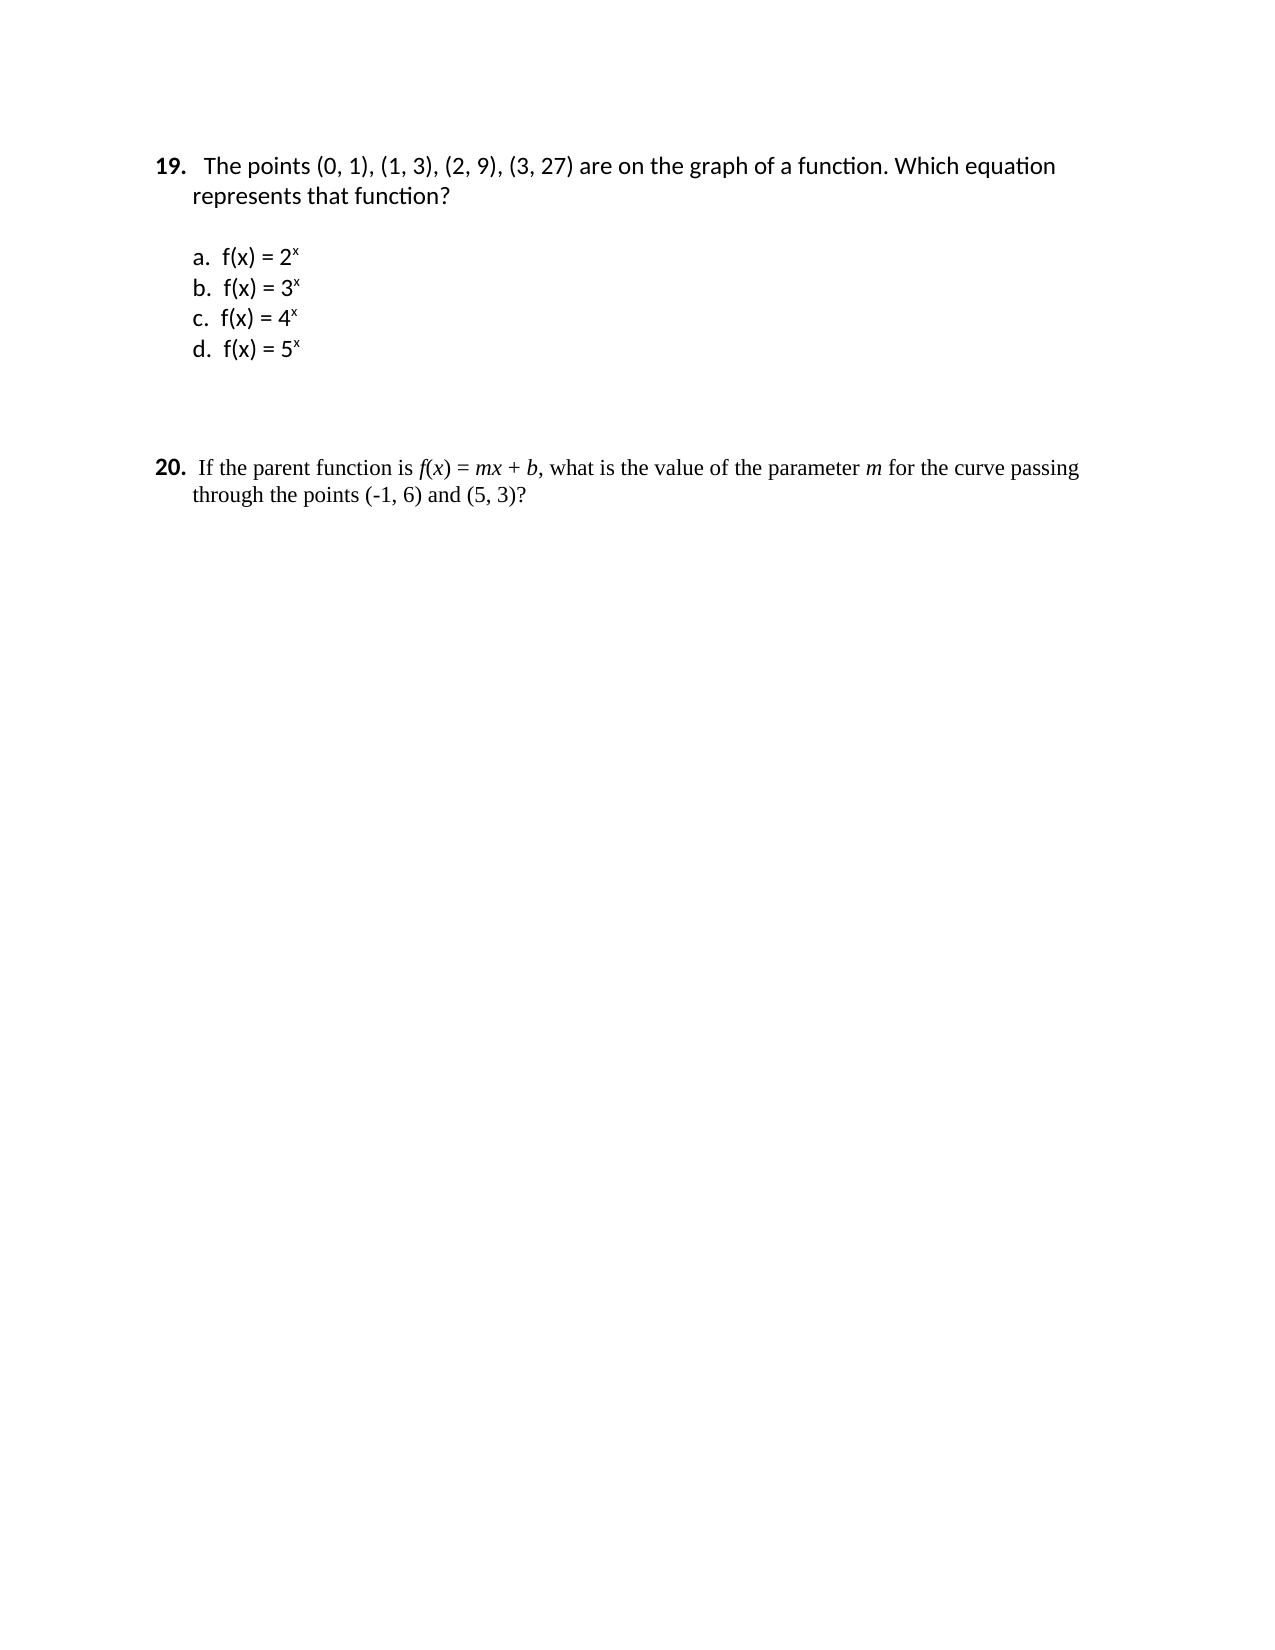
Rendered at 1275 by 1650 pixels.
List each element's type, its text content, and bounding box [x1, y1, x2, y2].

list If the parent function is f(x) = mx + b, what is the value of the parameter m for the curve passing through the points (-1, 6) and (5, 3)? [155, 451, 1125, 508]
text a. f(x) = 2x [192, 242, 1125, 272]
text d. f(x) = 5x [192, 333, 1125, 364]
text c. f(x) = 4x [192, 303, 1125, 333]
text b. f(x) = 3x [192, 272, 1125, 303]
text represents that function? [192, 181, 1125, 211]
list The points (0, 1), (1, 3), (2, 9), (3, 27) are on the graph of a function. Which equation [155, 150, 1125, 181]
